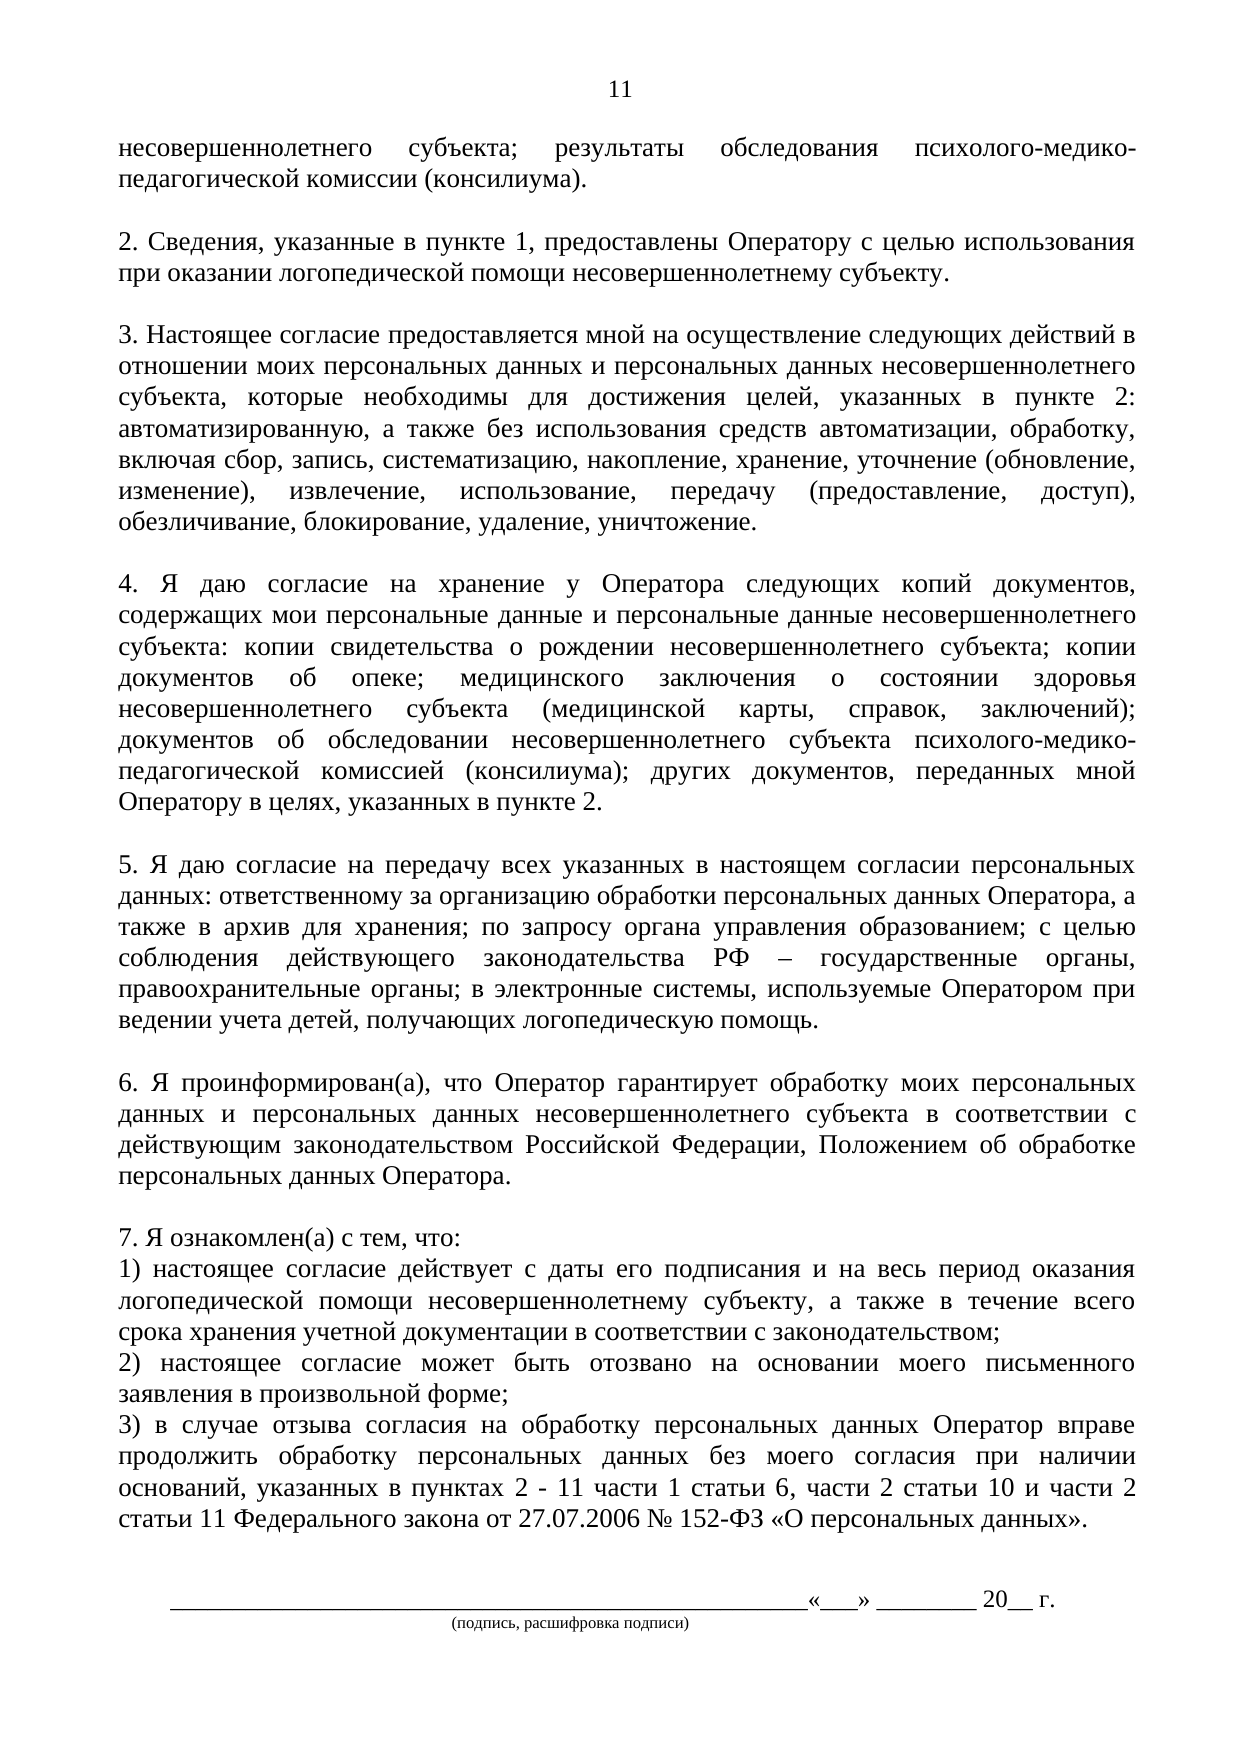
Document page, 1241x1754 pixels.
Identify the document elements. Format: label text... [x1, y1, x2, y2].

text 2. Сведения, указанные в пункте 1, предоставлены Оператору с целью использования при оказании логопедической помощи несовершеннолетнему субъекту. [118, 225, 1137, 287]
text 7. Я ознакомлен(а) с тем, что: [118, 1221, 1137, 1253]
text ___________________________________________________«___» ________ 20__ г. [118, 1584, 1137, 1613]
text 4. Я даю согласие на хранение у Оператора следующих копий документов, содержащих мои персональные данные и персональные данные несовершеннолетнего субъекта: копии свидетельства о рождении несовершеннолетнего субъекта; копии документов об опеке; медицинского заключения о состоянии здоровья несовершеннолетнего субъекта (медицинской карты, справок, заключений); документов об обследовании несовершеннолетнего субъекта психолого-медико-педагогической комиссией (консилиума); других документов, переданных мной Оператору в целях, указанных в пункте 2. [118, 567, 1137, 817]
text 5. Я даю согласие на передачу всех указанных в настоящем согласии персональных данных: ответственному за организацию обработки персональных данных Оператора, а также в архив для хранения; по запросу органа управления образованием; с целью соблюдения действующего законодательства РФ – государственные органы, правоохранительные органы; в электронные системы, используемые Оператором при ведении учета детей, получающих логопедическую помощь. [118, 848, 1137, 1034]
text 3) в случае отзыва согласия на обработку персональных данных Оператор вправе продолжить обработку персональных данных без моего согласия при наличии оснований, указанных в пунктах 2 - 11 части 1 статьи 6, части 2 статьи 10 и части 2 статьи 11 Федерального закона от 27.07.2006 № 152-ФЗ «О персональных данных». [118, 1408, 1137, 1533]
text 1) настоящее согласие действует с даты его подписания и на весь период оказания логопедической помощи несовершеннолетнему субъекту, а также в течение всего срока хранения учетной документации в соответствии с законодательством; [118, 1253, 1137, 1346]
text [118, 131, 1137, 194]
text 3. Настоящее согласие предоставляется мной на осуществление следующих действий в отношении моих персональных данных и персональных данных несовершеннолетнего субъекта, которые необходимы для достижения целей, указанных в пункте 2: автоматизированную, а также без использования средств автоматизации, обработку, включая сбор, запись, систематизацию, накопление, хранение, уточнение (обновление, изменение), извлечение, использование, передачу (предоставление, доступ), обезличивание, блокирование, удаление, уничтожение. [118, 318, 1137, 536]
text 6. Я проинформирован(а), что Оператор гарантирует обработку моих персональных данных и персональных данных несовершеннолетнего субъекта в соответствии с действующим законодательством Российской Федерации, Положением об обработке персональных данных Оператора. [118, 1066, 1137, 1190]
text 2) настоящее согласие может быть отозвано на основании моего письменного заявления в произвольной форме; [118, 1346, 1137, 1408]
text (подпись, расшифровка подписи) [118, 1613, 1137, 1632]
